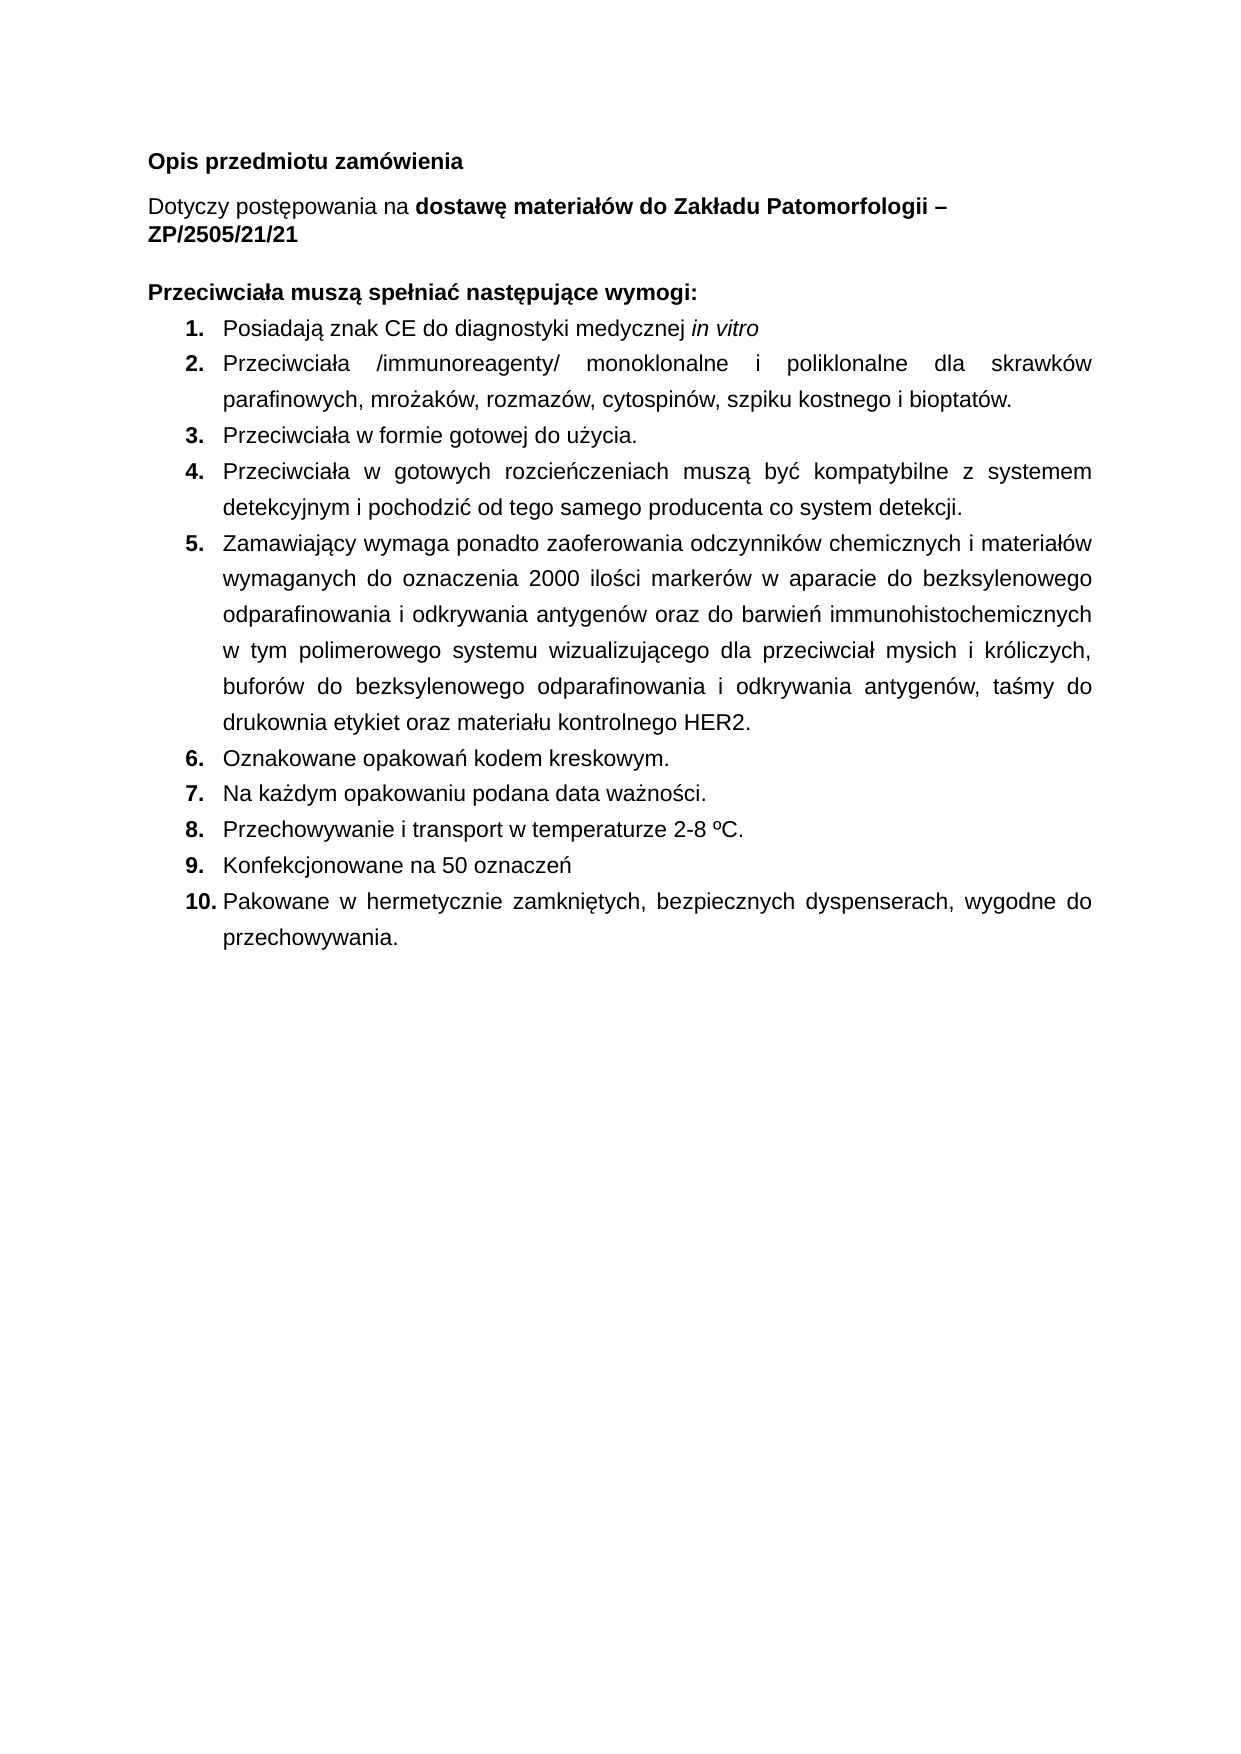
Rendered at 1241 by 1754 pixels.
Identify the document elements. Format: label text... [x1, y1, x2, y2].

list Oznakowane opakowań kodem kreskowym. [185, 744, 1093, 771]
text Przeciwciała muszą spełniać następujące wymogi: [148, 279, 1093, 305]
list Na każdym opakowaniu podana data ważności. [185, 780, 1093, 807]
list Przeciwciała w gotowych rozcieńczeniach muszą być kompatybilne z systemem detekcyjnym i pochodzić od tego samego producenta co system detekcji. [185, 458, 1093, 520]
list Przeciwciała w formie gotowej do użycia. [185, 422, 1093, 448]
list Zamawiający wymaga ponadto zaoferowania odczynników chemicznych i materiałów wymaganych do oznaczenia 2000 ilości markerów w aparacie do bezksylenowego odparafinowania i odkrywania antygenów oraz do barwień immunohistochemicznych w tym polimerowego systemu wizualizującego dla przeciwciał mysich i króliczych, buforów do bezksylenowego odparafinowania i odkrywania antygenów, taśmy do drukownia etykiet oraz materiału kontrolnego HER2. [185, 529, 1093, 735]
list Przechowywanie i transport w temperaturze 2-8 ºC. [185, 816, 1093, 843]
list Konfekcjonowane na 50 oznaczeń [185, 852, 1093, 878]
list Posiadają znak CE do diagnostyki medycznej in vitro [185, 314, 1093, 341]
text Dotyczy postępowania na dostawę materiałów do Zakładu Patomorfologii – ZP/2505/21/21 [148, 193, 1093, 247]
text Opis przedmiotu zamówienia [148, 148, 1093, 174]
list Przeciwciała /immunoreagenty/ monoklonalne i poliklonalne dla skrawków parafinowych, mrożaków, rozmazów, cytospinów, szpiku kostnego i bioptatów. [185, 350, 1093, 413]
list Pakowane w hermetycznie zamkniętych, bezpiecznych dyspenserach, wygodne do przechowywania. [185, 888, 1093, 950]
